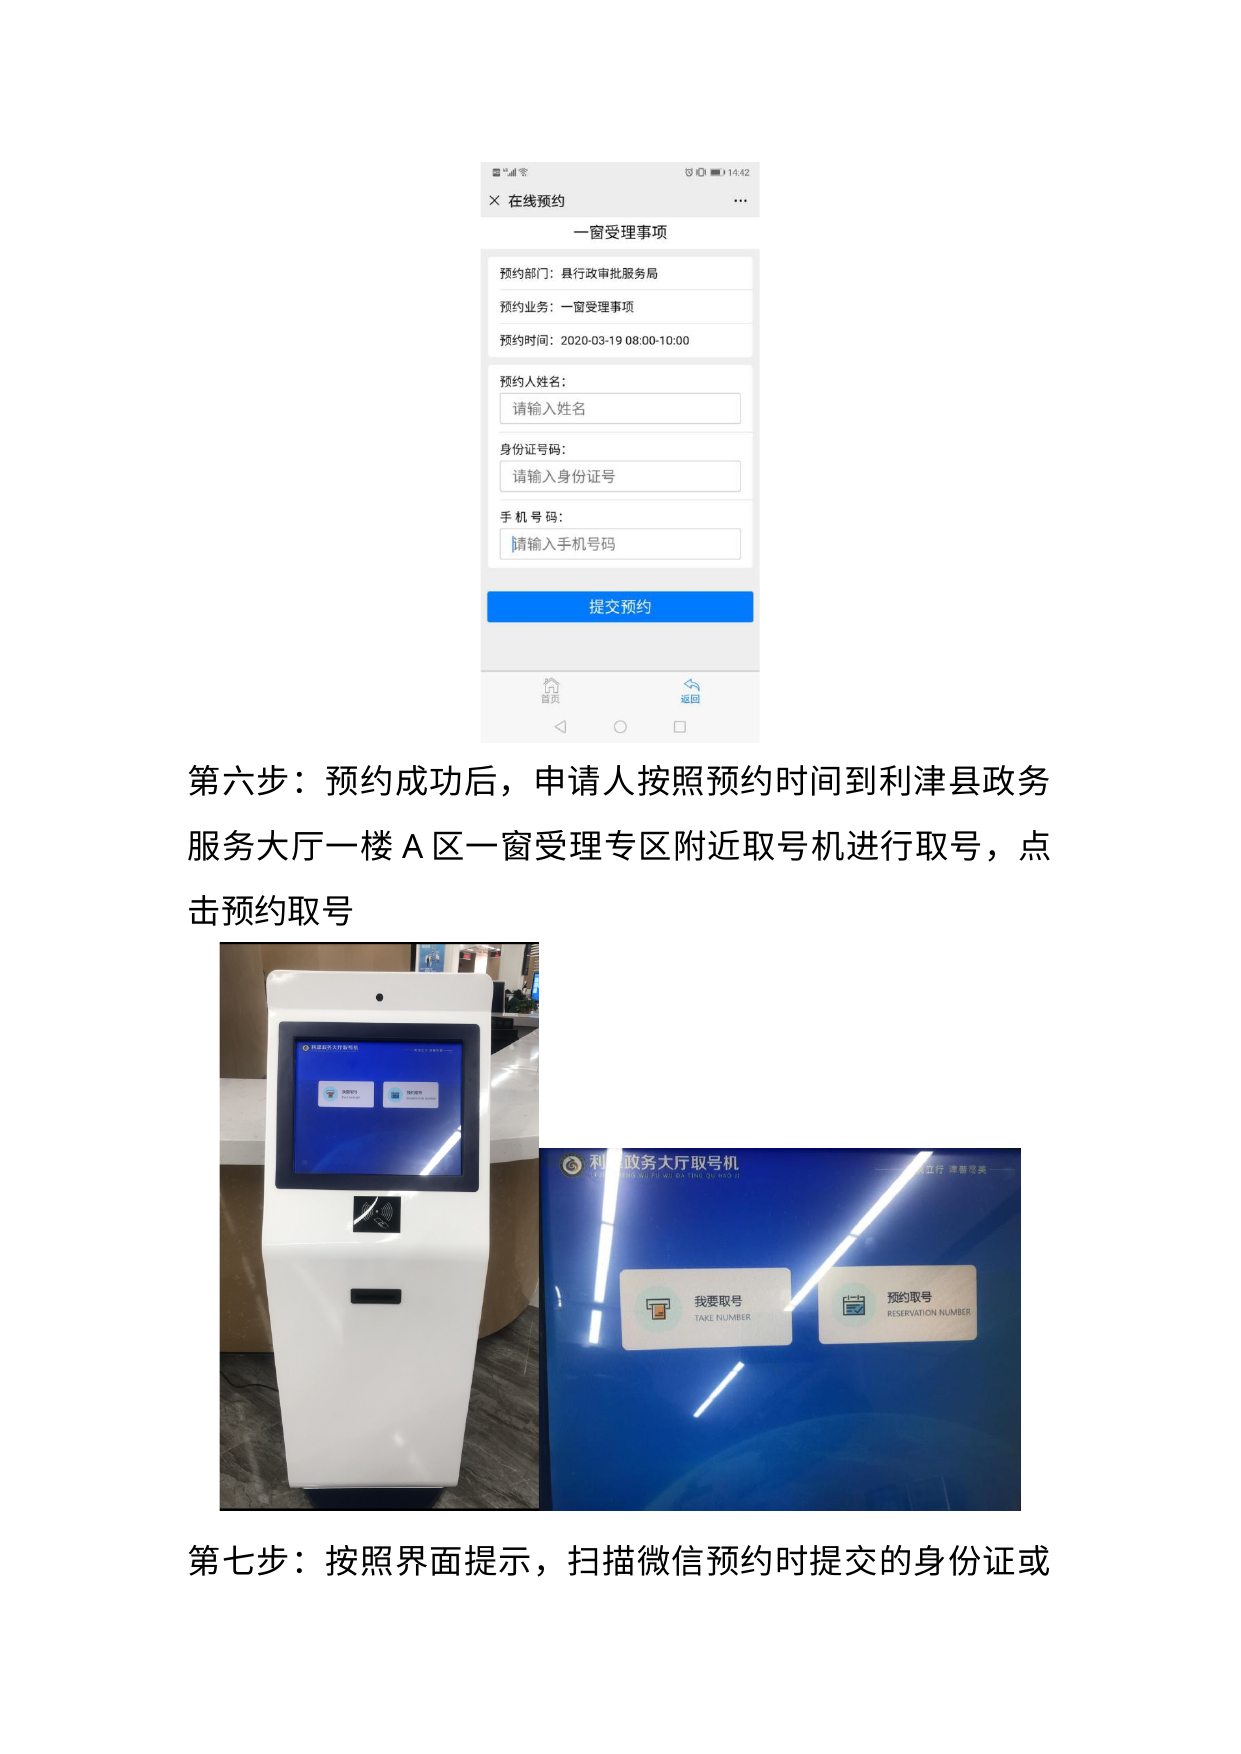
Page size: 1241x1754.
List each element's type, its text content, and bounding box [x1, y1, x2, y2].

text 第六步：预约成功后，申请人按照预约时间到利津县政务服务大厅一楼A区一窗受理专区附近取号机进行取号，点击预约取号 [187, 747, 1053, 942]
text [187, 1527, 1053, 1592]
picture [219, 942, 1021, 1511]
picture [480, 162, 760, 743]
